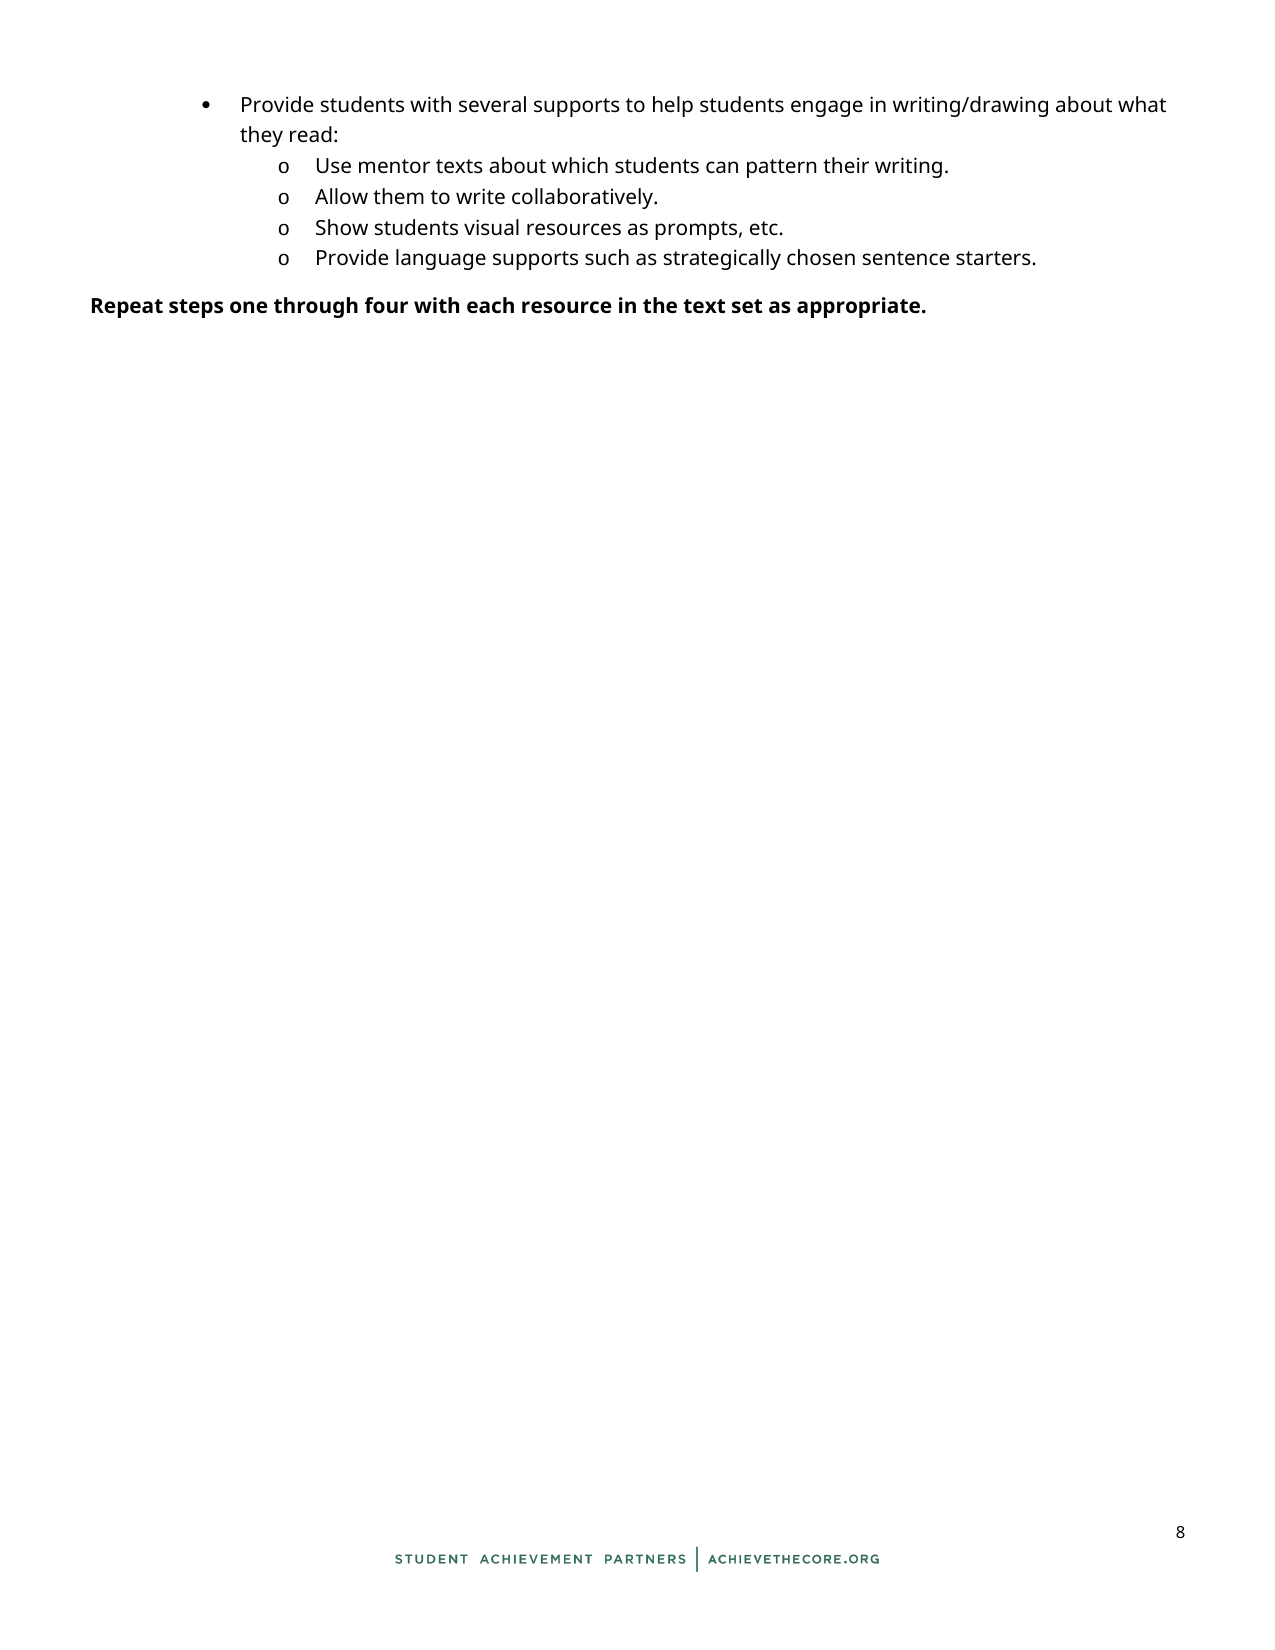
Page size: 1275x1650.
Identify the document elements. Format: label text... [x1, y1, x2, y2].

list Use mentor texts about which students can pattern their writing. [277, 151, 1185, 180]
list Provide language supports such as strategically chosen sentence starters. [277, 243, 1185, 272]
list Allow them to write collaboratively. [277, 182, 1185, 211]
picture [384, 1543, 892, 1575]
list Provide students with several supports to help students engage in writing/drawing about what they read: [202, 90, 1185, 149]
text Repeat steps one through four with each resource in the text set as appropriate. [90, 291, 1185, 319]
list Show students visual resources as prompts, etc. [277, 213, 1185, 241]
